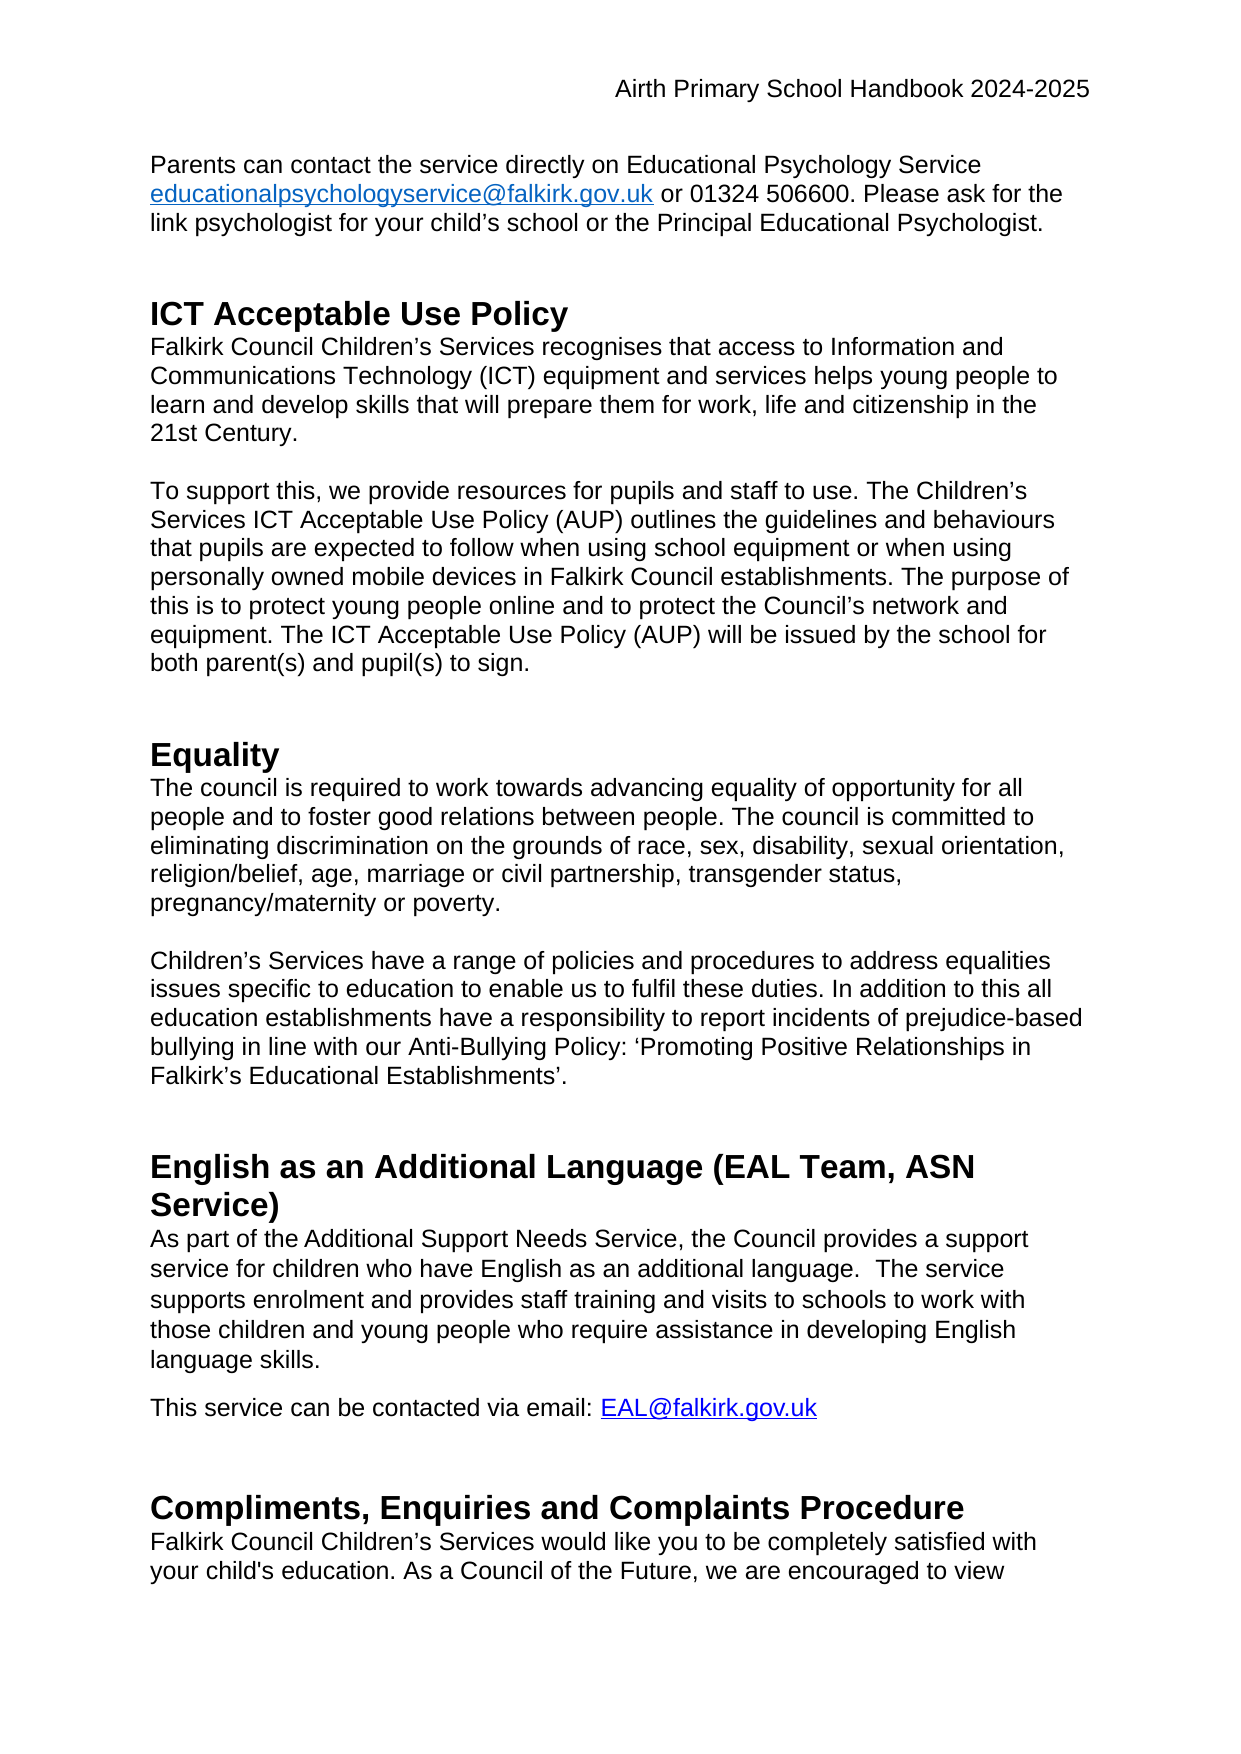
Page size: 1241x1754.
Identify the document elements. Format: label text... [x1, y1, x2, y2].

text As part of the Additional Support Needs Service, the Council provides a support service for children who have English as an additional language. The service supports enrolment and provides staff training and visits to schools to work with those children and young people who require assistance in developing English language skills. [150, 1224, 1090, 1374]
text To support this, we provide resources for pupils and staff to use. The Children’s Services ICT Acceptable Use Policy (AUP) outlines the guidelines and behaviours that pupils are expected to follow when using school equipment or when using personally owned mobile devices in Falkirk Council establishments. The purpose of this is to protect young people online and to protect the Council’s network and equipment. The ICT Acceptable Use Policy (AUP) will be issued by the school for both parent(s) and pupil(s) to sign. [150, 476, 1090, 677]
text The council is required to work towards advancing equality of opportunity for all people and to foster good relations between people. The council is committed to eliminating discrimination on the grounds of race, sex, disability, sexual orientation, religion/belief, age, marriage or civil partnership, transgender status, pregnancy/maternity or poverty. [150, 773, 1090, 917]
text This service can be contacted via email: EAL@falkirk.gov.uk [150, 1392, 1090, 1421]
text Falkirk Council Children’s Services recognises that access to Information and Communications Technology (ICT) equipment and services helps young people to learn and develop skills that will prepare them for work, life and citizenship in the 21st Century. [150, 332, 1090, 447]
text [150, 1527, 1090, 1584]
text Children’s Services have a range of policies and procedures to address equalities issues specific to education to enable us to fulfil these duties. In addition to this all education establishments have a responsibility to report incidents of prejudice-based bullying in line with our Anti-Bullying Policy: ‘Promoting Positive Relationships in Falkirk’s Educational Establishments’. [150, 946, 1090, 1089]
text Parents can contact the service directly on Educational Psychology Service educationalpsychologyservice@falkirk.gov.uk or 01324 506600. Please ask for the link psychologist for your child’s school or the Principal Educational Psychologist. [150, 150, 1090, 236]
text Compliments, Enquiries and Complaints Procedure [150, 1488, 1090, 1527]
text English as an Additional Language (EAL Team, ASN Service) [150, 1147, 1090, 1224]
text ICT Acceptable Use Policy [150, 294, 1090, 332]
text Equality [150, 735, 1090, 773]
